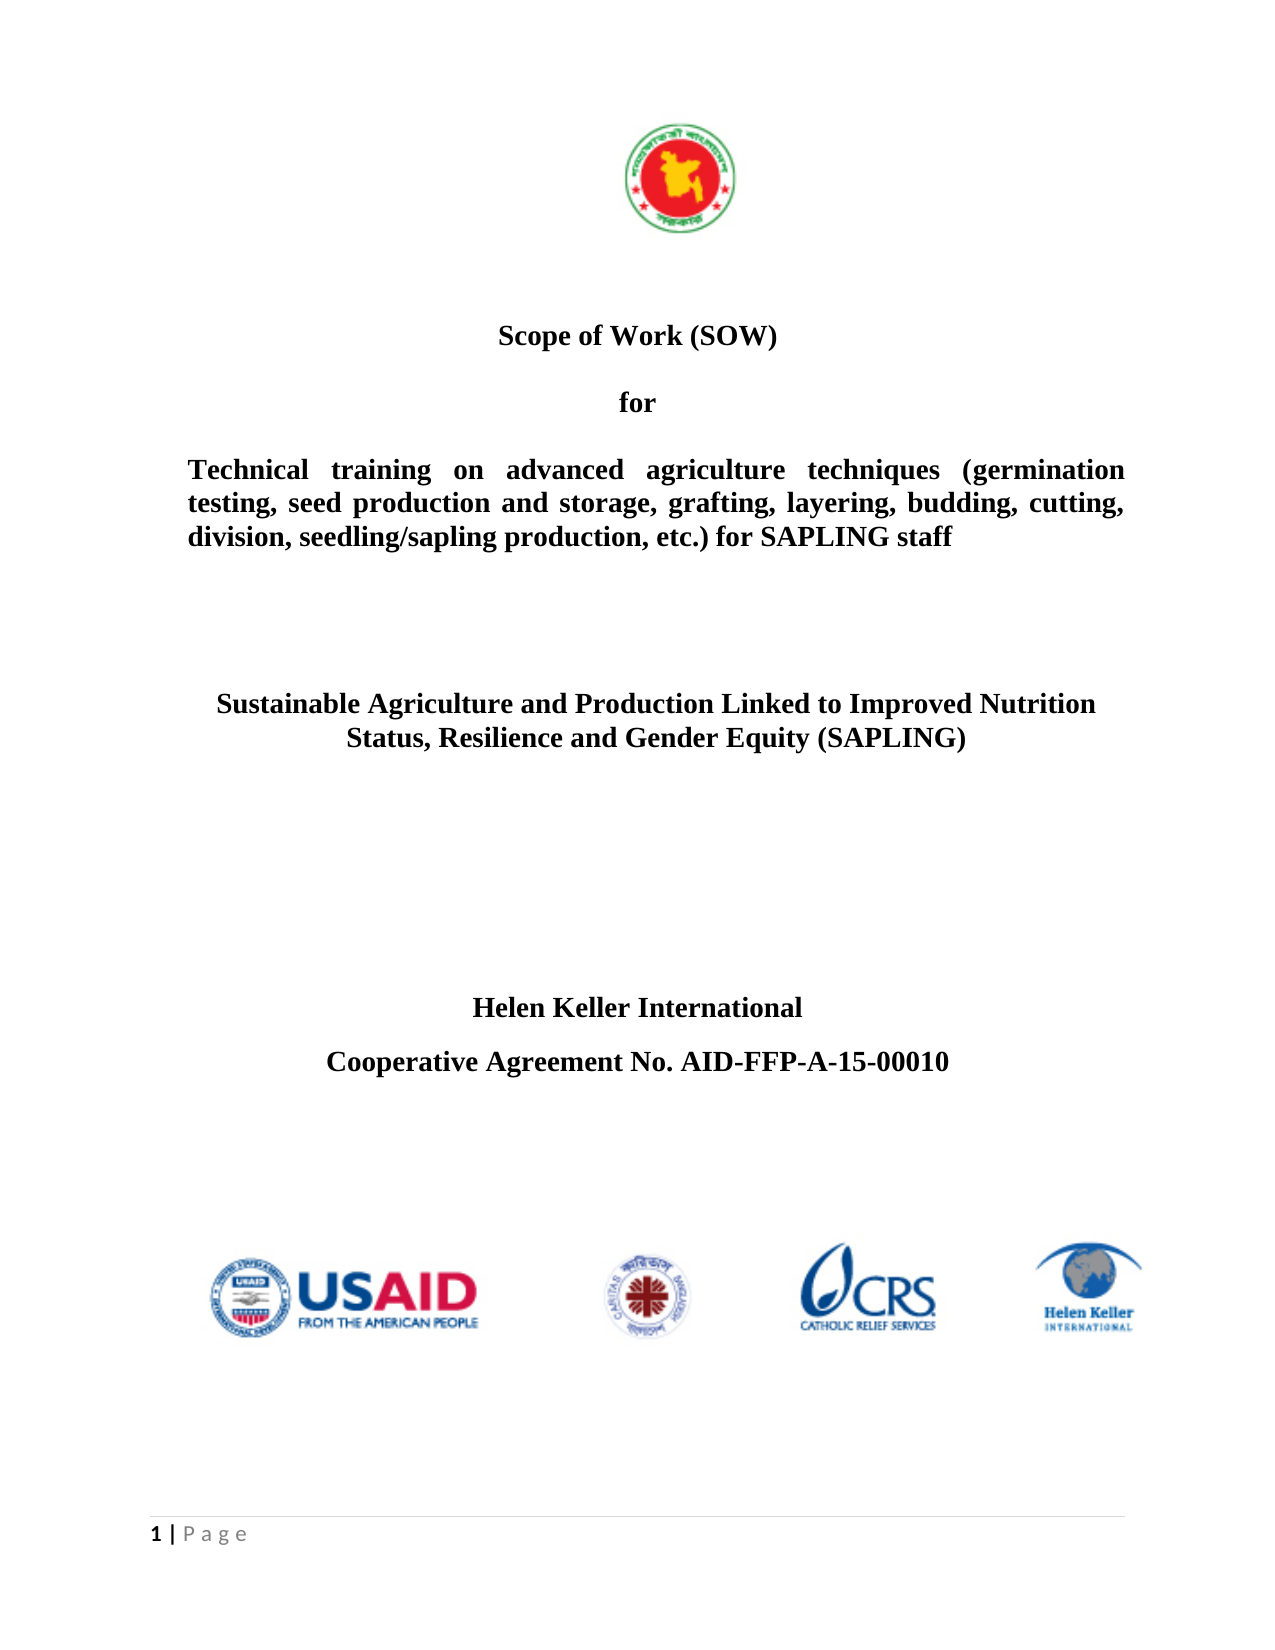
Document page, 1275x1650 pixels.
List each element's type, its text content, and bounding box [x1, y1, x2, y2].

picture [131, 56, 1228, 1460]
text Helen Keller International [150, 990, 1125, 1023]
text Technical training on advanced agriculture techniques (germination testing, seed production and storage, grafting, layering, budding, cutting, division, seedling/sapling production, etc.) for SAPLING staff [187, 452, 1125, 552]
text Cooperative Agreement No. AID-FFP-A-15-00010 [150, 1044, 1125, 1078]
text Sustainable Agriculture and Production Linked to Improved Nutrition Status, Resilience and Gender Equity (SAPLING) [187, 687, 1125, 754]
text Scope of Work (SOW) [150, 318, 1125, 351]
text for [150, 385, 1125, 418]
